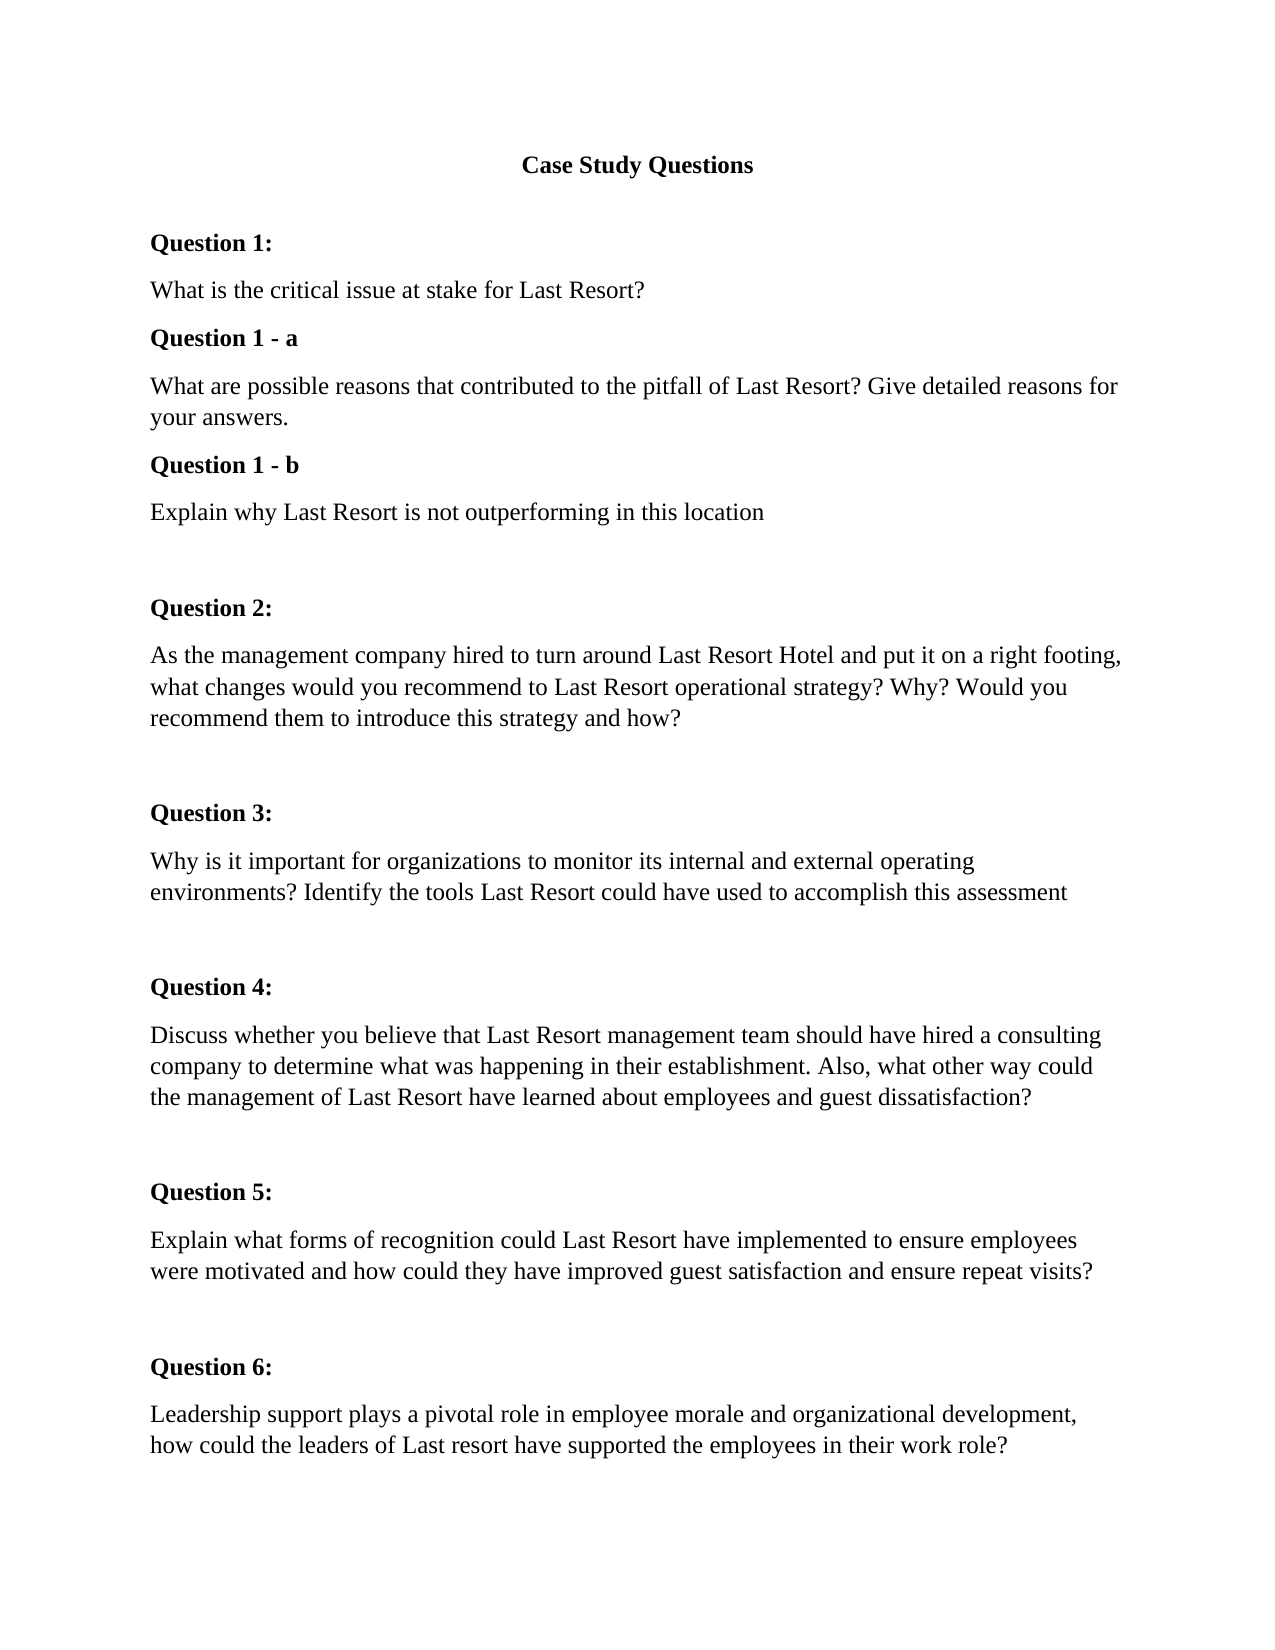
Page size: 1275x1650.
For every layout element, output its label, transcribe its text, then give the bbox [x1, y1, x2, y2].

text Question 3: [150, 798, 1125, 827]
text Question 4: [150, 972, 1125, 1001]
text Question 6: [150, 1352, 1125, 1380]
text What is the critical issue at stake for Last Resort? [150, 276, 1125, 304]
text Why is it important for organizations to monitor its internal and external operating environments? Identify the tools Last Resort could have used to accomplish this assessment [150, 846, 1125, 906]
text Question 5: [150, 1177, 1125, 1206]
text Discuss whether you believe that Last Resort management team should have hired a consulting company to determine what was happening in their establishment. Also, what other way could the management of Last Resort have learned about employees and guest dissatisfaction? [150, 1020, 1125, 1111]
text Explain what forms of recognition could Last Resort have implemented to ensure employees were motivated and how could they have improved guest satisfaction and ensure repeat visits? [150, 1225, 1125, 1285]
subtitle Case Study Questions [150, 150, 1125, 179]
text What are possible reasons that contributed to the pitfall of Last Resort? Give detailed reasons for your answers. [150, 371, 1125, 431]
text Question 1 - a [150, 323, 1125, 352]
text Explain why Last Resort is not outperforming in this location [150, 497, 1125, 526]
text Question 1: [150, 228, 1125, 257]
text As the management company hired to turn around Last Resort Hotel and put it on a right footing, what changes would you recommend to Last Resort operational strategy? Why? Would you recommend them to introduce this strategy and how? [150, 641, 1125, 731]
text Question 1 - b [150, 450, 1125, 478]
text Question 2: [150, 593, 1125, 622]
text Leadership support plays a pivotal role in employee morale and organizational development, how could the leaders of Last resort have supported the employees in their work role? [150, 1399, 1125, 1459]
